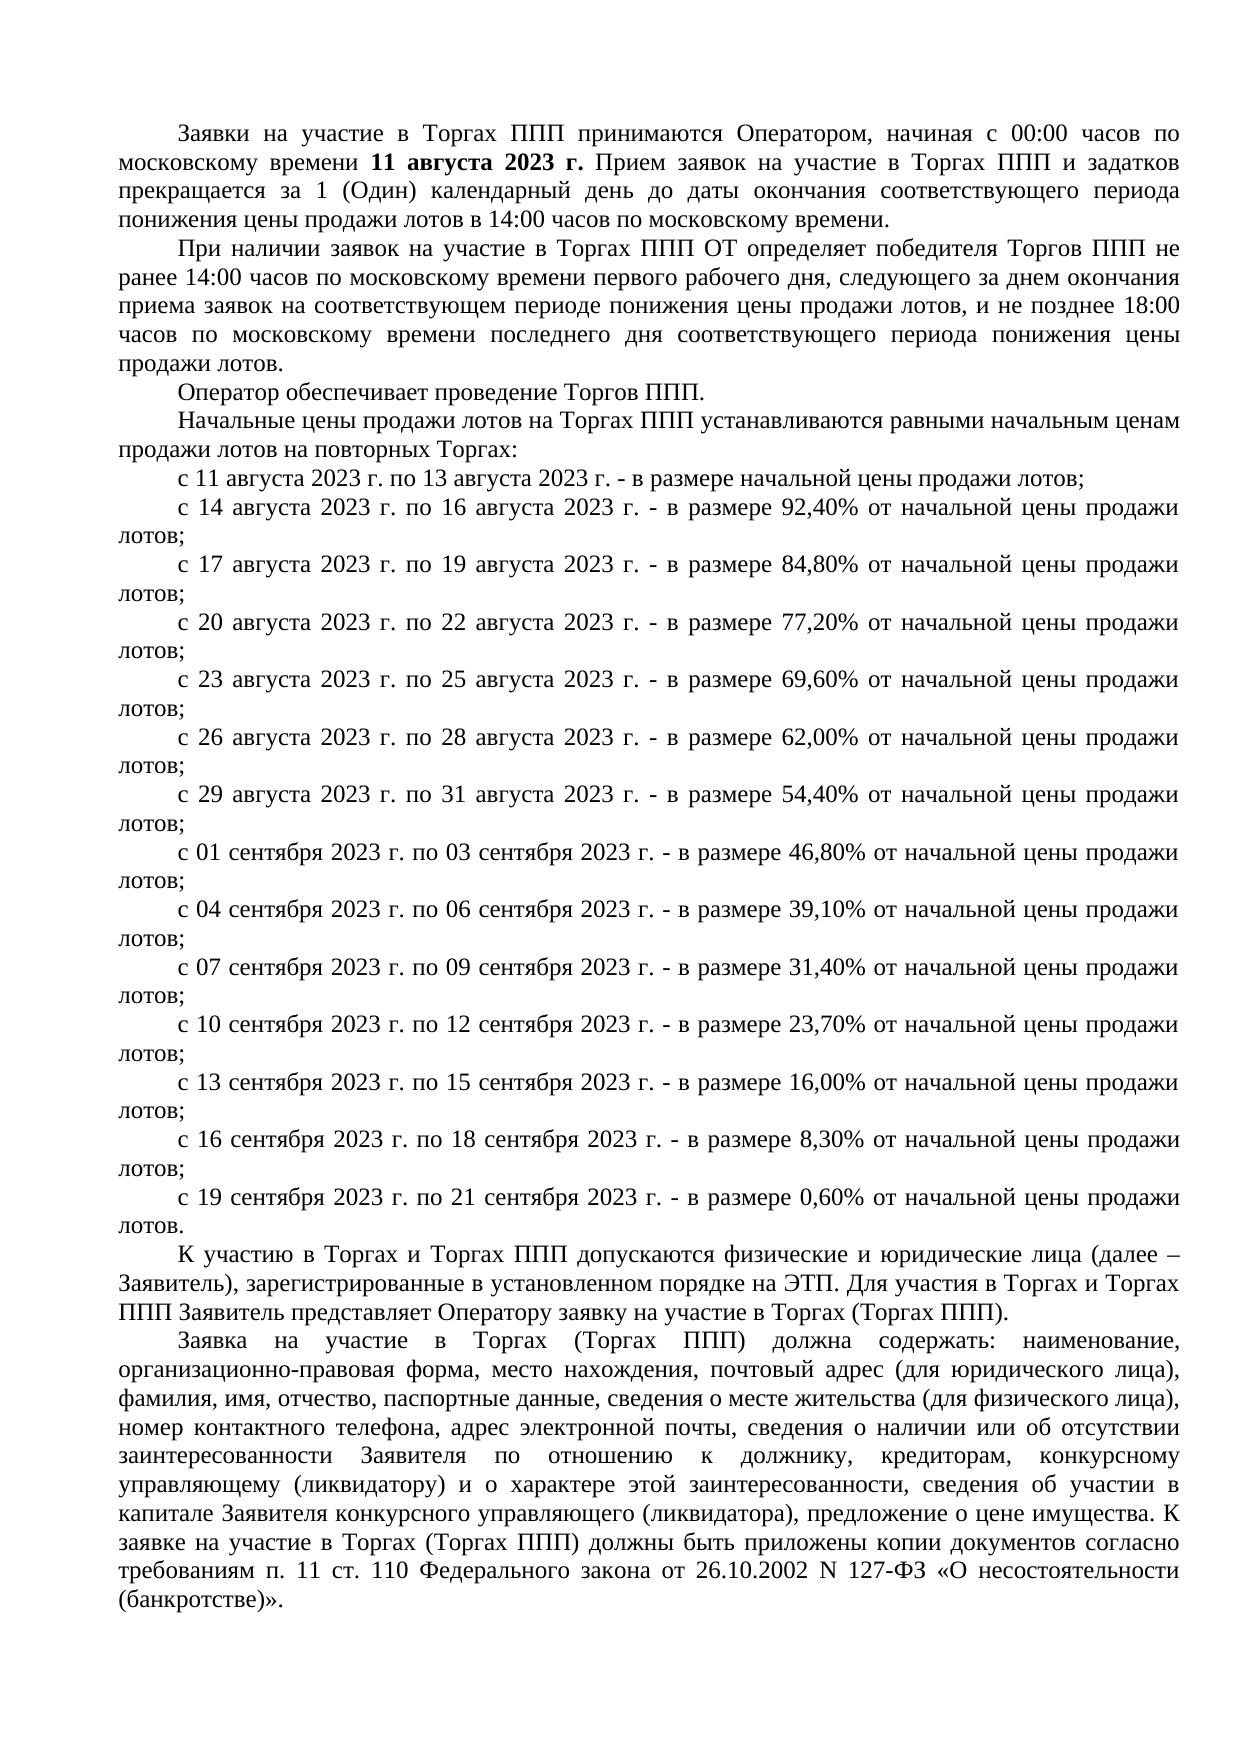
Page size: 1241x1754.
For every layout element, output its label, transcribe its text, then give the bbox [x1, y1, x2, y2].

text с 29 августа 2023 г. по 31 августа 2023 г. - в размере 54,40% от начальной цены продажи лотов; [118, 779, 1181, 837]
text с 07 сентября 2023 г. по 09 сентября 2023 г. - в размере 31,40% от начальной цены продажи лотов; [118, 952, 1181, 1009]
text с 04 сентября 2023 г. по 06 сентября 2023 г. - в размере 39,10% от начальной цены продажи лотов; [118, 894, 1181, 952]
text с 17 августа 2023 г. по 19 августа 2023 г. - в размере 84,80% от начальной цены продажи лотов; [118, 549, 1181, 607]
text Начальные цены продажи лотов на Торгах ППП устанавливаются равными начальным ценам продажи лотов на повторных Торгах: [118, 406, 1181, 463]
text с 20 августа 2023 г. по 22 августа 2023 г. - в размере 77,20% от начальной цены продажи лотов; [118, 607, 1181, 664]
text При наличии заявок на участие в Торгах ППП ОТ определяет победителя Торгов ППП не ранее 14:00 часов по московскому времени первого рабочего дня, следующего за днем окончания приема заявок на соответствующем периоде понижения цены продажи лотов, и не позднее 18:00 часов по московскому времени последнего дня соответствующего периода понижения цены продажи лотов. [118, 233, 1181, 377]
text с 10 сентября 2023 г. по 12 сентября 2023 г. - в размере 23,70% от начальной цены продажи лотов; [118, 1009, 1181, 1067]
text с 14 августа 2023 г. по 16 августа 2023 г. - в размере 92,40% от начальной цены продажи лотов; [118, 492, 1181, 549]
text с 13 сентября 2023 г. по 15 сентября 2023 г. - в размере 16,00% от начальной цены продажи лотов; [118, 1067, 1181, 1124]
text Заявка на участие в Торгах (Торгах ППП) должна содержать: наименование, организационно-правовая форма, место нахождения, почтовый адрес (для юридического лица), фамилия, имя, отчество, паспортные данные, сведения о месте жительства (для физического лица), номер контактного телефона, адрес электронной почты, сведения о наличии или об отсутствии заинтересованности Заявителя по отношению к должнику, кредиторам, конкурсному управляющему (ликвидатору) и о характере этой заинтересованности, сведения об участии в капитале Заявителя конкурсного управляющего (ликвидатора), предложение о цене имущества. К заявке на участие в Торгах (Торгах ППП) должны быть приложены копии документов согласно требованиям п. 11 ст. 110 Федерального закона от 26.10.2002 N 127-ФЗ «О несостоятельности (банкротстве)». [118, 1326, 1181, 1613]
text с 26 августа 2023 г. по 28 августа 2023 г. - в размере 62,00% от начальной цены продажи лотов; [118, 722, 1181, 779]
text с 16 сентября 2023 г. по 18 сентября 2023 г. - в размере 8,30% от начальной цены продажи лотов; [118, 1124, 1181, 1182]
text Заявки на участие в Торгах ППП принимаются Оператором, начиная с 00:00 часов по московскому времени 11 августа 2023 г. Прием заявок на участие в Торгах ППП и задатков прекращается за 1 (Один) календарный день до даты окончания соответствующего периода понижения цены продажи лотов в 14:00 часов по московскому времени. [118, 118, 1181, 233]
text с 01 сентября 2023 г. по 03 сентября 2023 г. - в размере 46,80% от начальной цены продажи лотов; [118, 837, 1181, 894]
text К участию в Торгах и Торгах ППП допускаются физические и юридические лица (далее – Заявитель), зарегистрированные в установленном порядке на ЭТП. Для участия в Торгах и Торгах ППП Заявитель представляет Оператору заявку на участие в Торгах (Торгах ППП). [118, 1239, 1181, 1326]
text Оператор обеспечивает проведение Торгов ППП. [118, 377, 1181, 406]
text с 23 августа 2023 г. по 25 августа 2023 г. - в размере 69,60% от начальной цены продажи лотов; [118, 664, 1181, 722]
text с 19 сентября 2023 г. по 21 сентября 2023 г. - в размере 0,60% от начальной цены продажи лотов. [118, 1182, 1181, 1239]
text с 11 августа 2023 г. по 13 августа 2023 г. - в размере начальной цены продажи лотов; [118, 463, 1181, 492]
